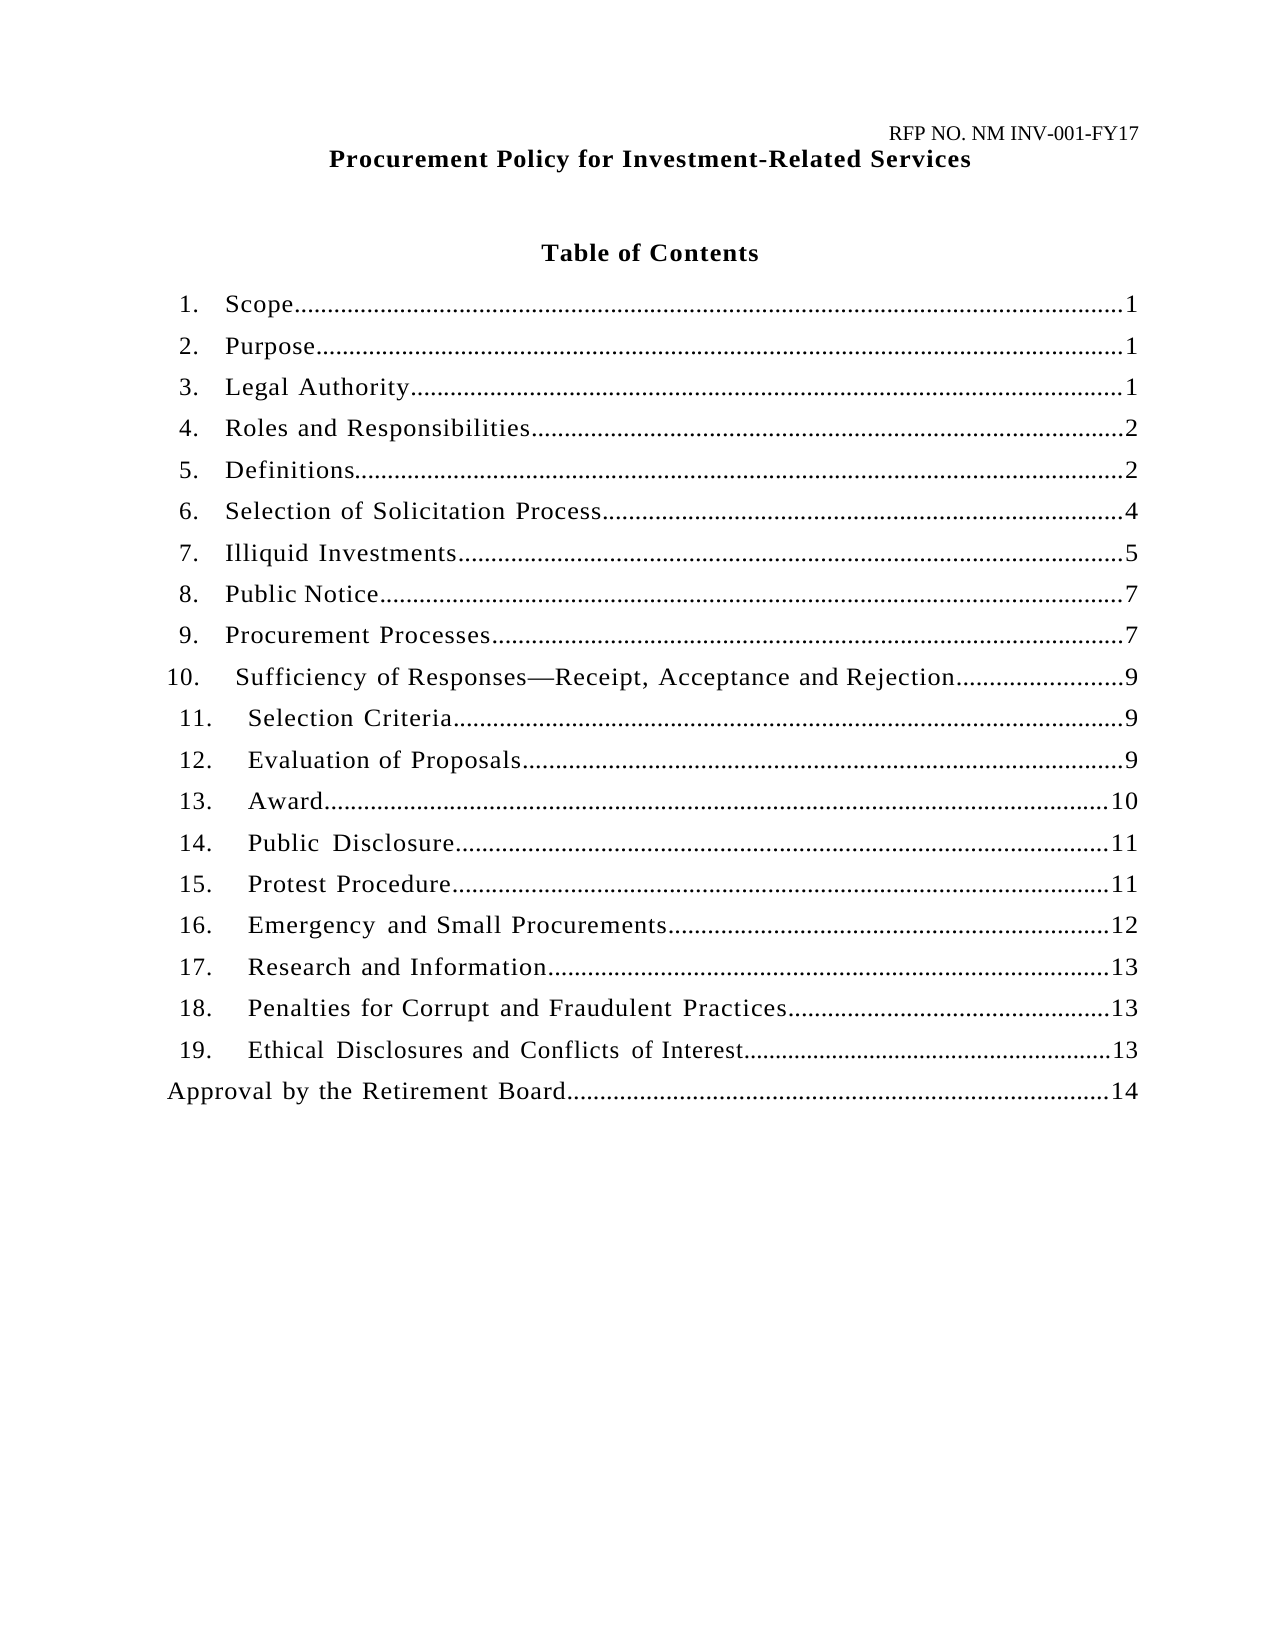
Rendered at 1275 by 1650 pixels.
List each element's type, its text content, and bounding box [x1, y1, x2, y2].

list Ethical Disclosures and Conflicts of Interest 13 [166, 1035, 1151, 1063]
list Public Notice 7 [166, 579, 1150, 608]
list Penalties for Corrupt and Fraudulent Practices 13 [166, 993, 1151, 1022]
list Procurement Processes 7 [166, 621, 1151, 649]
list Roles and Responsibilities 2 [166, 413, 1151, 442]
subtitle Procurement Policy for Investment-Related Services [154, 144, 1145, 173]
list Award 10 [166, 786, 1151, 815]
list Scope 1 [166, 289, 1151, 318]
list Illiquid Investments 5 [166, 538, 1151, 566]
list Legal Authority 1 [166, 372, 1151, 401]
list Evaluation of Proposals 9 [166, 745, 1150, 773]
text Approval by the Retirement Board 14 [154, 1076, 1151, 1105]
list Emergency and Small Procurements 12 [166, 910, 1151, 939]
list Public Disclosure 11 [166, 828, 1151, 856]
list Protest Procedure 11 [166, 869, 1151, 898]
list Definitions 2 [166, 455, 1151, 484]
list Sufficiency of Responses—Receipt, Acceptance and Rejection 9 [166, 662, 1152, 691]
list Purpose 1 [166, 331, 1150, 359]
text Table of Contents [154, 238, 1145, 267]
list Selection Criteria 9 [166, 703, 1151, 732]
list Research and Information 13 [166, 952, 1151, 981]
list Selection of Solicitation Process 4 [166, 496, 1150, 525]
